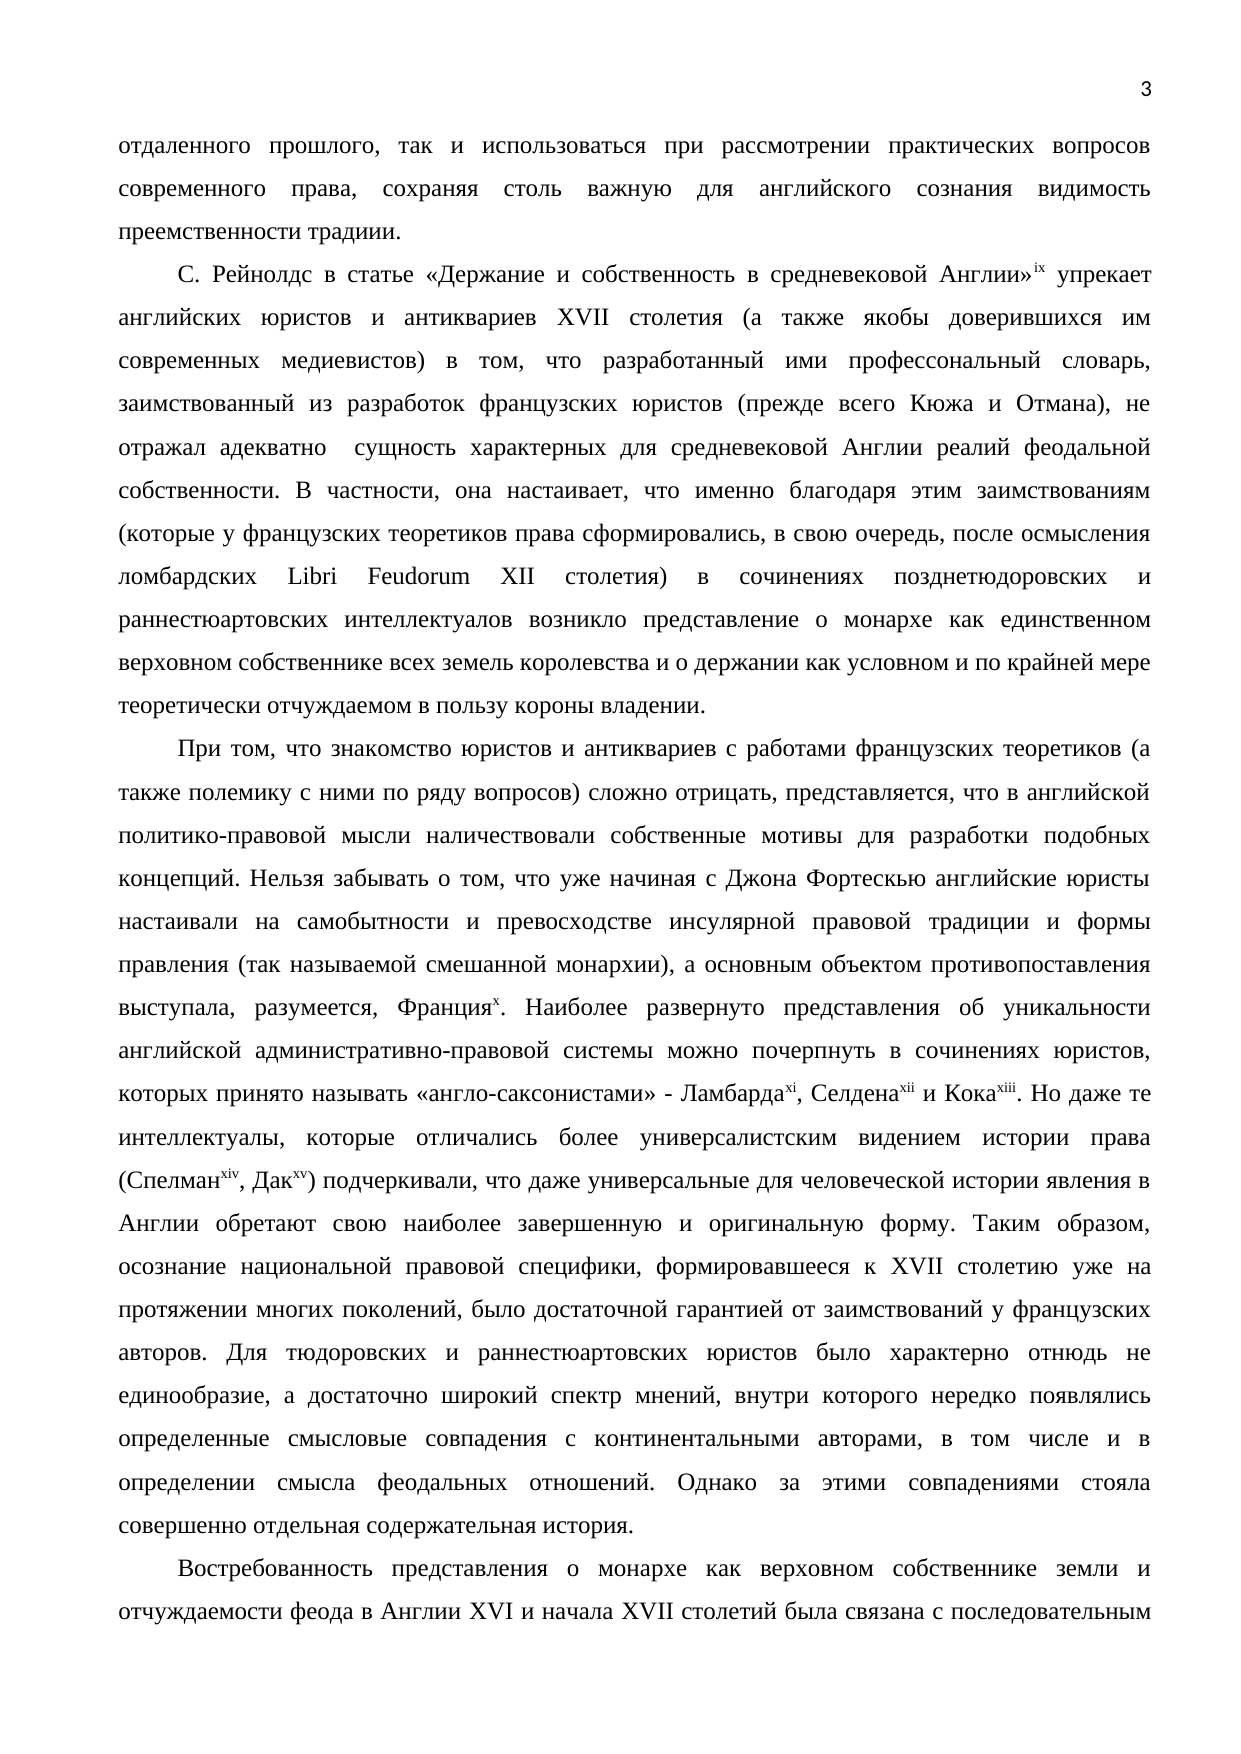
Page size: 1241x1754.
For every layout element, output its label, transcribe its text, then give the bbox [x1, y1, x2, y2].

text При том, что знакомство юристов и антиквариев с работами французских теоретиков (а также полемику с ними по ряду вопросов) сложно отрицать, представляется, что в английской политико-правовой мысли наличествовали собственные мотивы для разработки подобных концепций. Нельзя забывать о том, что уже начиная с Джона Фортескью английские юристы настаивали на самобытности и превосходстве инсулярной правовой традиции и формы правления (так называемой смешанной монархии), а основным объектом противопоставления выступала, разумеется, Франция. Наиболее развернуто представления об уникальности английской административно-правовой системы можно почерпнуть в сочинениях юристов, которых принято называть «англо-саксонистами» - Ламбарда, Селдена и Кока. Но даже те интеллектуалы, которые отличались более универсалистским видением истории права (Спелман, Дак) подчеркивали, что даже универсальные для человеческой истории явления в Англии обретают свою наиболее завершенную и оригинальную форму. Таким образом, осознание национальной правовой специфики, формировавшееся к XVII столетию уже на протяжении многих поколений, было достаточной гарантией от заимствований у французских авторов. Для тюдоровских и раннестюартовских юристов было характерно отнюдь не единообразие, а достаточно широкий спектр мнений, внутри которого нередко появлялись определенные смысловые совпадения с континентальными авторами, в том числе и в определении смысла феодальных отношений. Однако за этими совпадениями стояла совершенно отдельная содержательная история. [118, 733, 1152, 1538]
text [118, 1553, 1152, 1625]
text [118, 130, 1152, 245]
text С. Рейнолдс в статье «Держание и собственность в средневековой Англии» упрекает английских юристов и антиквариев XVII столетия (а также якобы доверившихся им современных медиевистов) в том, что разработанный ими профессональный словарь, заимствованный из разработок французских юристов (прежде всего Кюжа и Отмана), не отражал адекватно сущность характерных для средневековой Англии реалий феодальной собственности. В частности, она настаивает, что именно благодаря этим заимствованиям (которые у французских теоретиков права сформировались, в свою очередь, после осмысления ломбардских Libri Feudorum XII столетия) в сочинениях позднетюдоровских и раннестюартовских интеллектуалов возникло представление о монархе как единственном верховном собственнике всех земель королевства и о держании как условном и по крайней мере теоретически отчуждаемом в пользу короны владении. [118, 259, 1152, 719]
